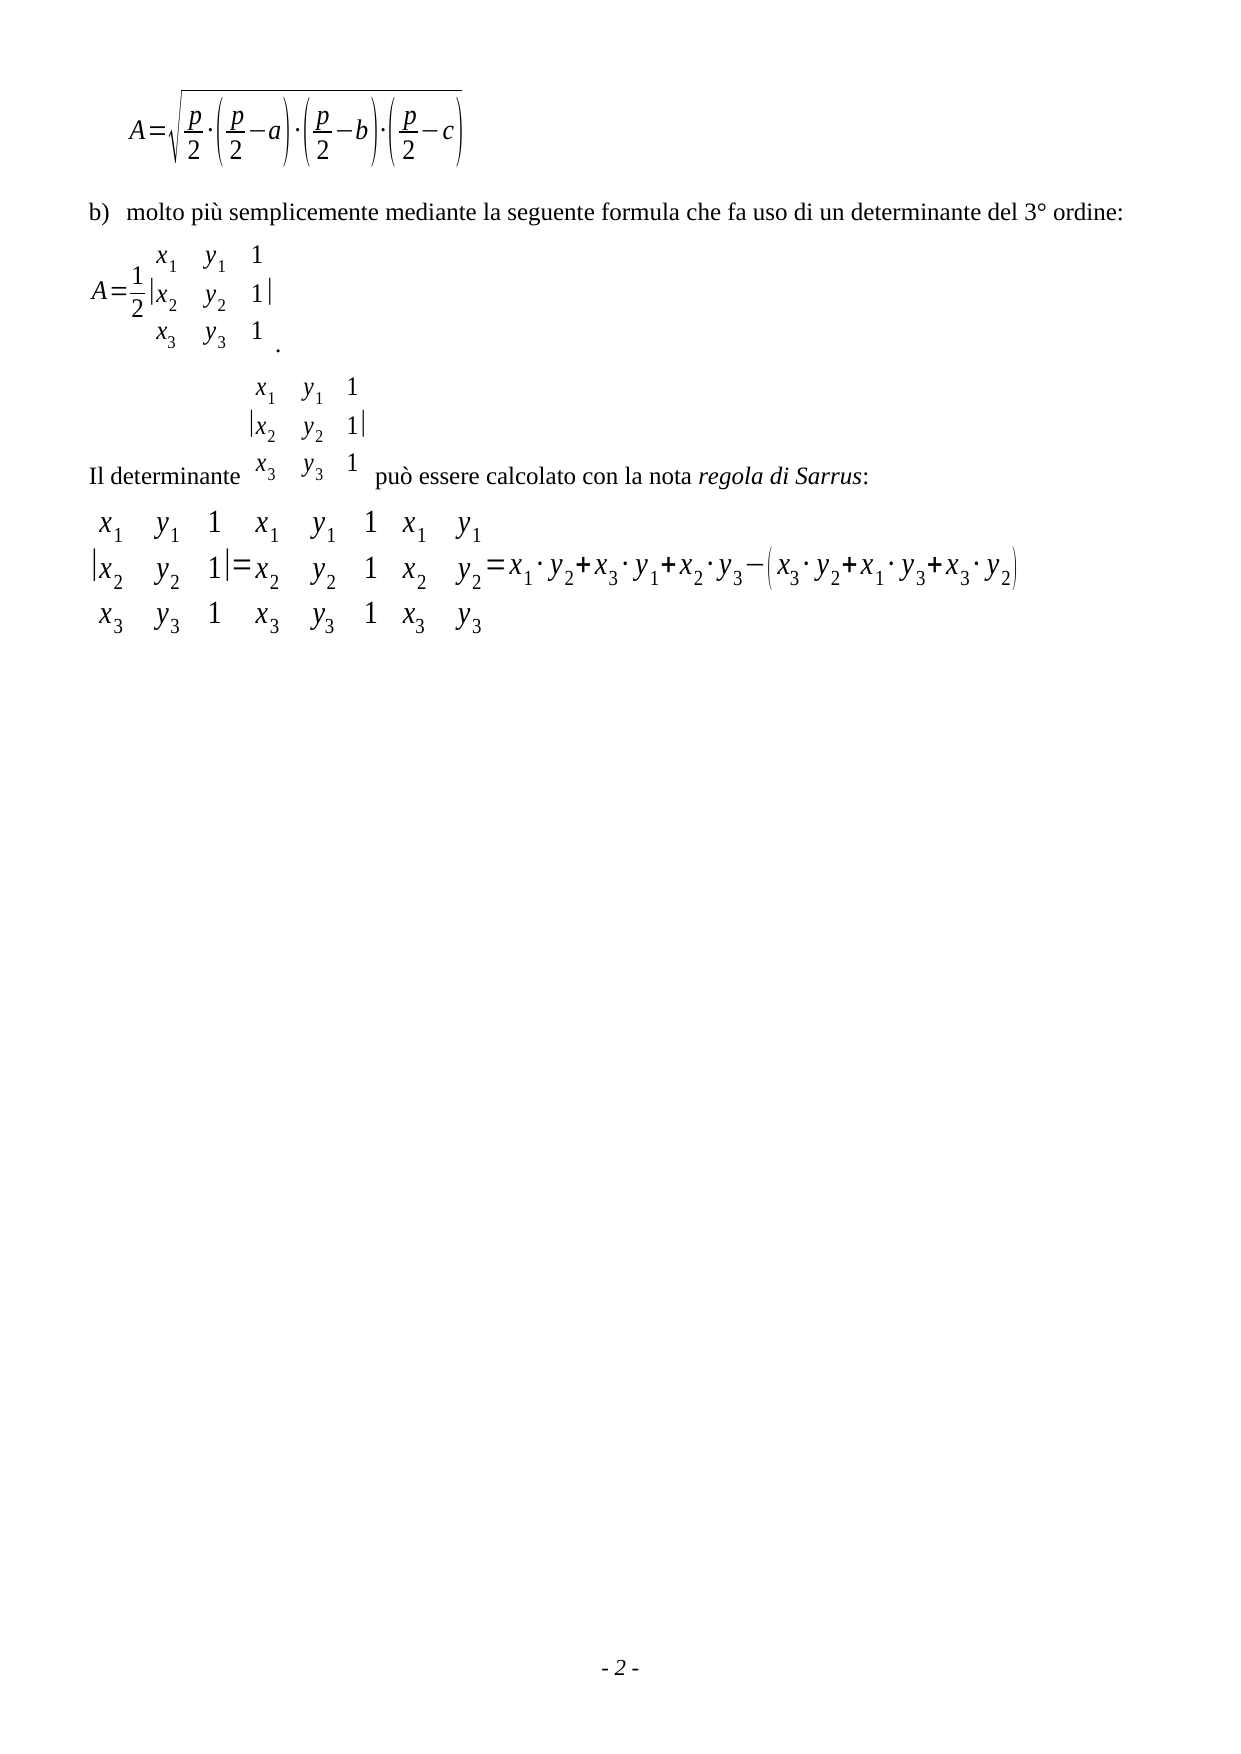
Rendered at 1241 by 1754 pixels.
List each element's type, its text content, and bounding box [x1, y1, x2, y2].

text . [89, 240, 1152, 358]
list molto più semplicemente mediante la seguente formula che fa uso di un determinante del 3° ordine: [89, 197, 1152, 226]
text Il determinante può essere calcolato con la nota regola di Sarrus: [89, 372, 1152, 489]
